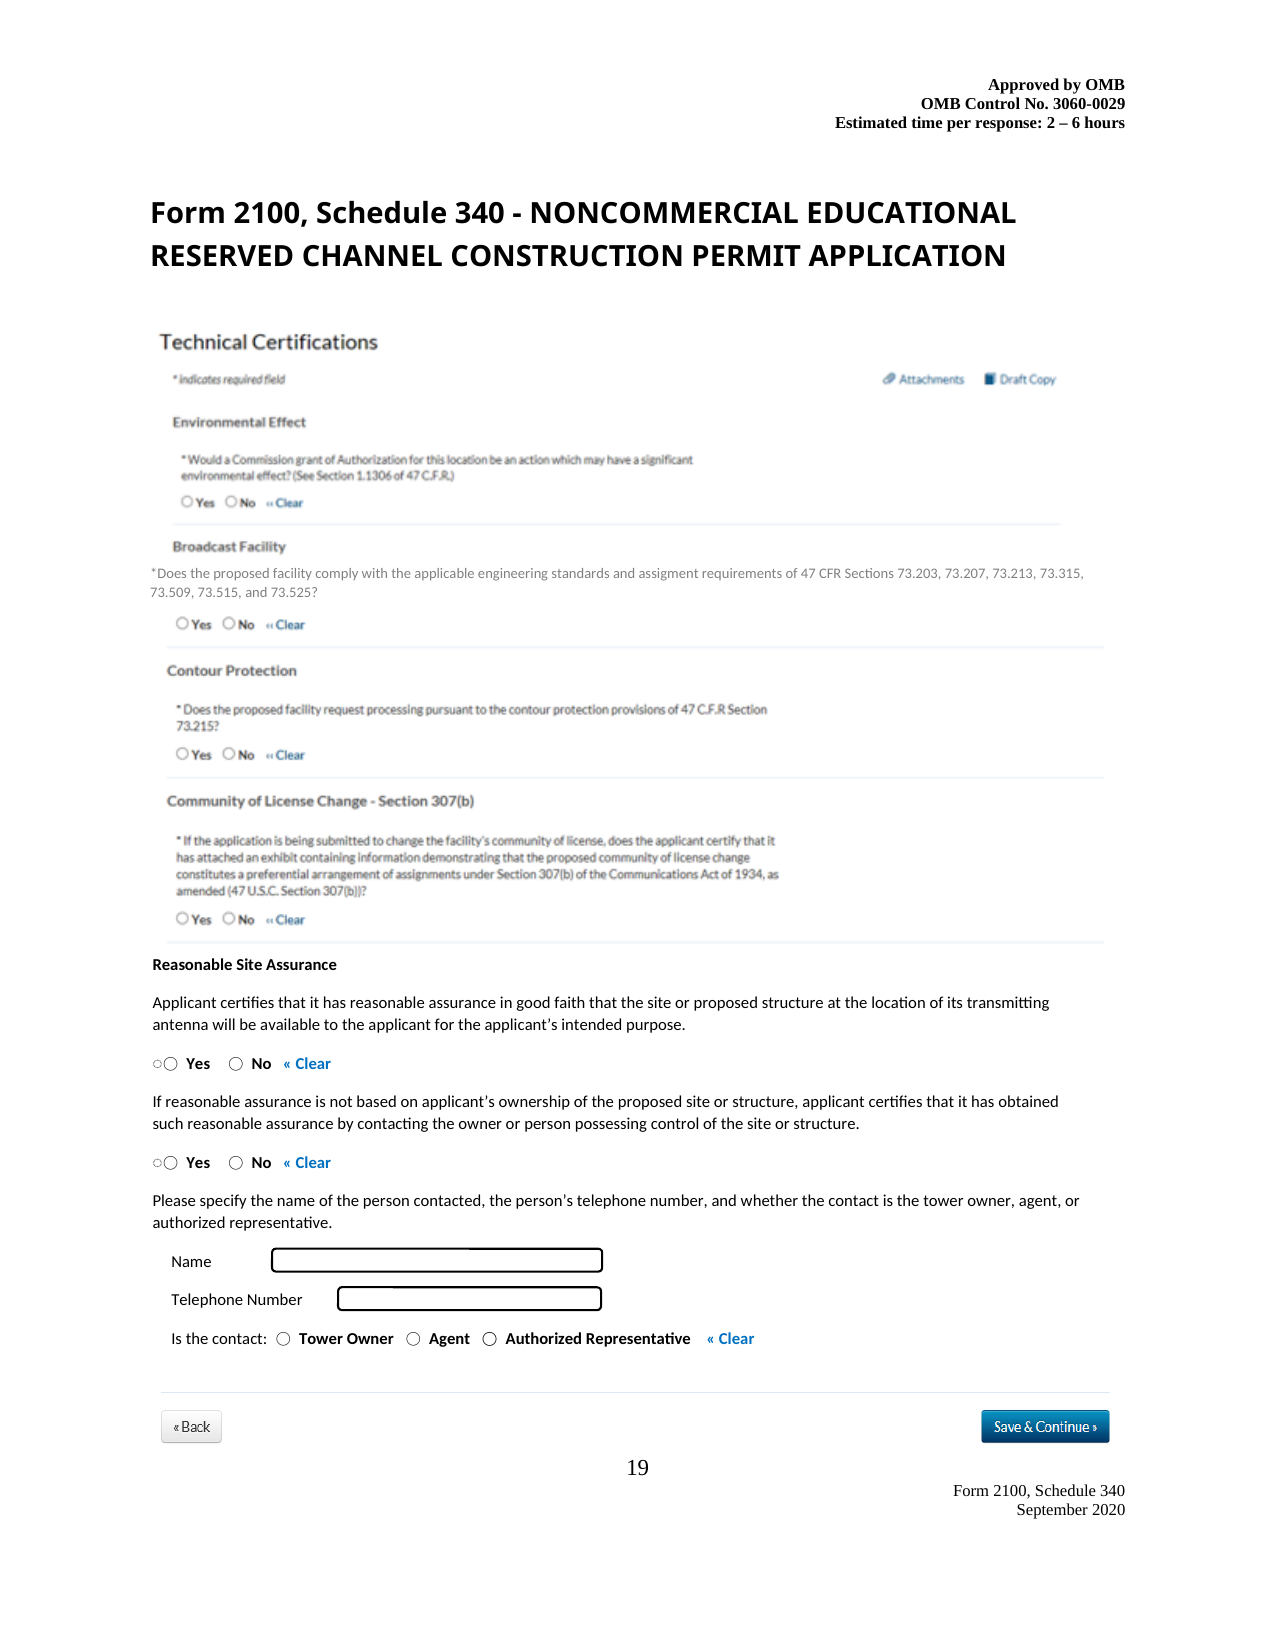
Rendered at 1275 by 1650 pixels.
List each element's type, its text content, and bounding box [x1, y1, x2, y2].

picture [150, 1387, 1125, 1477]
picture [150, 609, 1125, 1008]
picture [157, 322, 1088, 565]
